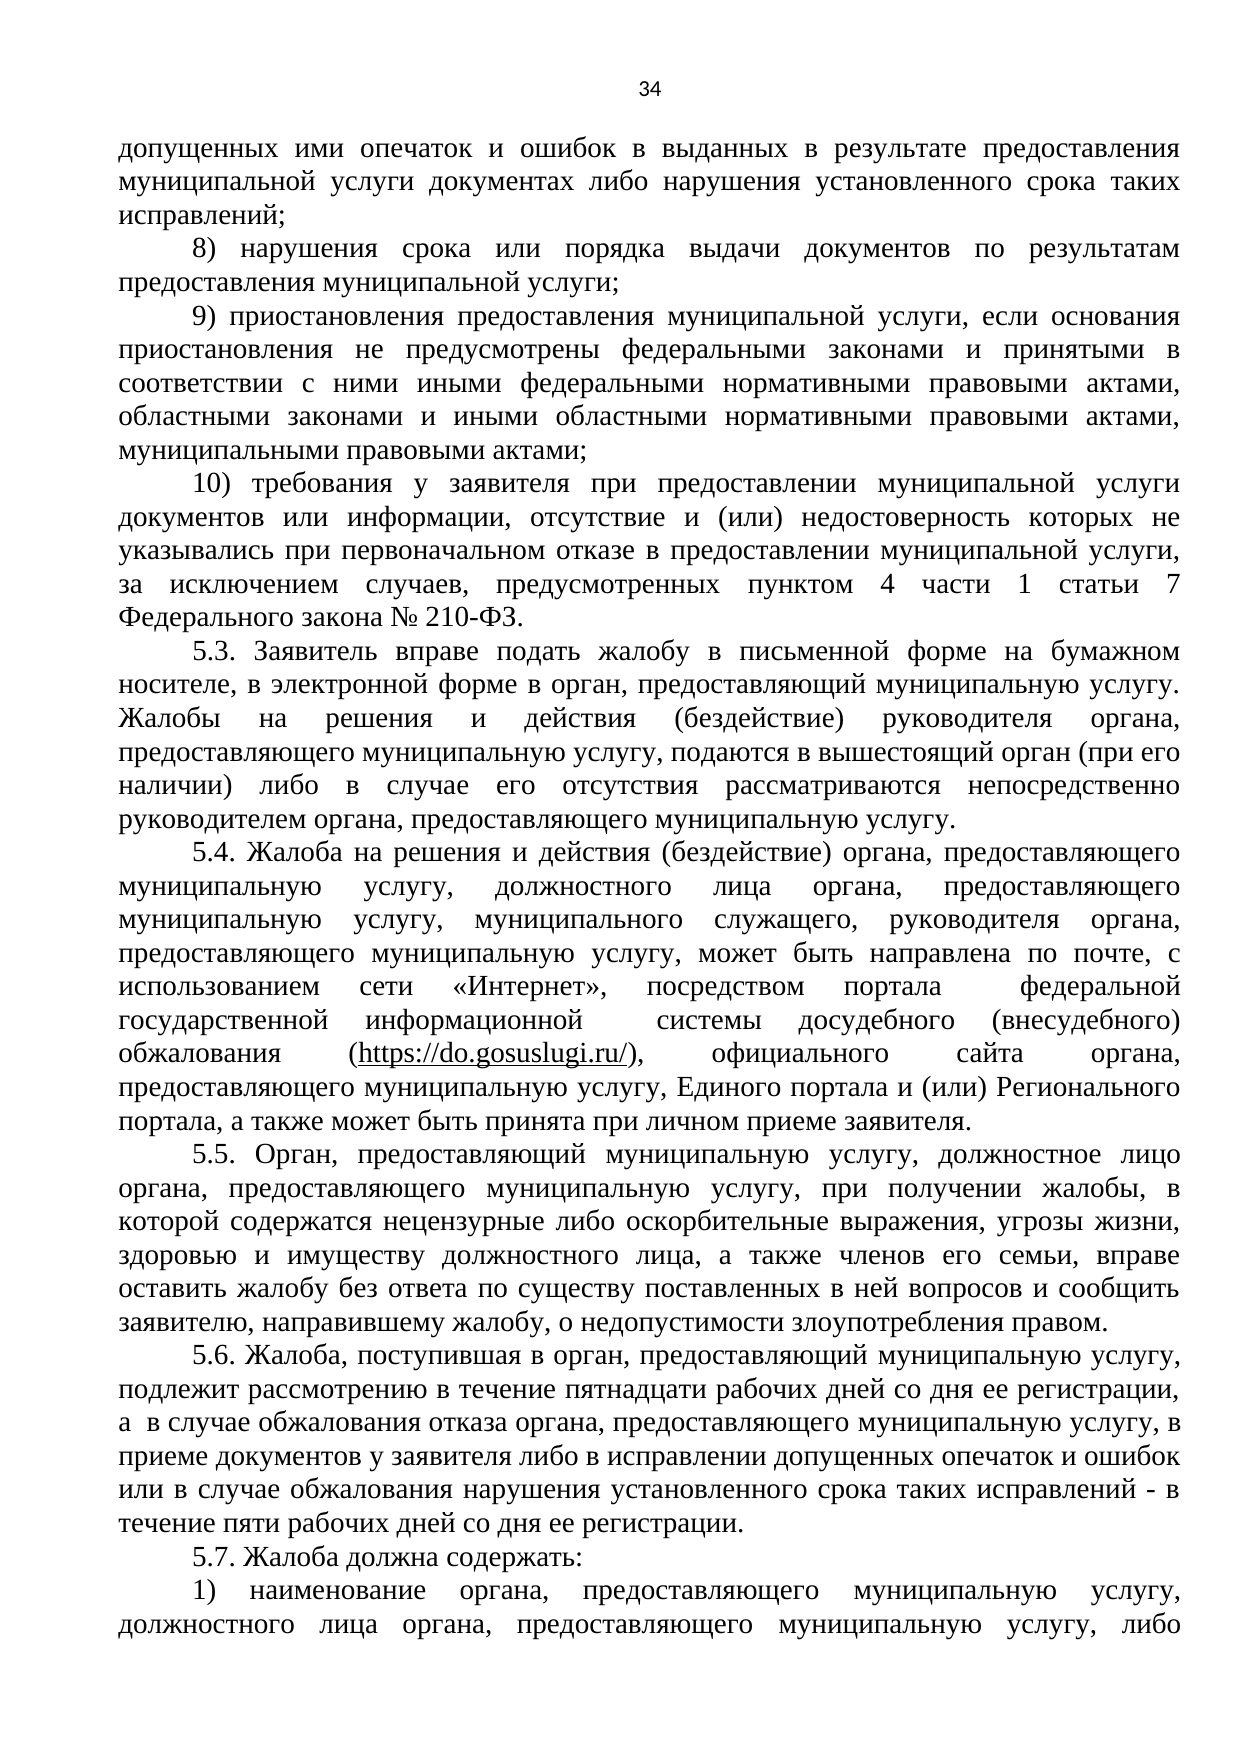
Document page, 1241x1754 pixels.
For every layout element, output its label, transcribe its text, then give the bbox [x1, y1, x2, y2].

text 5.6. Жалоба, поступившая в орган, предоставляющий муниципальную услугу, подлежит рассмотрению в течение пятнадцати рабочих дней со дня ее регистрации, а в случае обжалования отказа органа, предоставляющего муниципальную услугу, в приеме документов у заявителя либо в исправлении допущенных опечаток и ошибок или в случае обжалования нарушения установленного срока таких исправлений - в течение пяти рабочих дней со дня ее регистрации. [118, 1337, 1181, 1539]
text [118, 130, 1181, 231]
text 5.3. Заявитель вправе подать жалобу в письменной форме на бумажном носителе, в электронной форме в орган, предоставляющий муниципальную услугу. Жалобы на решения и действия (бездействие) руководителя органа, предоставляющего муниципальную услугу, подаются в вышестоящий орган (при его наличии) либо в случае его отсутствия рассматриваются непосредственно руководителем органа, предоставляющего муниципальную услугу. [118, 633, 1181, 834]
text 10) требования у заявителя при предоставлении муниципальной услуги документов или информации, отсутствие и (или) недостоверность которых не указывались при первоначальном отказе в предоставлении муниципальной услуги, за исключением случаев, предусмотренных пунктом 4 части 1 статьи 7 Федерального закона № 210-ФЗ. [118, 465, 1181, 633]
text 8) нарушения срока или порядка выдачи документов по результатам предоставления муниципальной услуги; [118, 231, 1181, 298]
text 5.7. Жалоба должна содержать: [118, 1539, 1181, 1572]
text 9) приостановления предоставления муниципальной услуги, если основания приостановления не предусмотрены федеральными законами и принятыми в соответствии с ними иными федеральными нормативными правовыми актами, областными законами и иными областными нормативными правовыми актами, муниципальными правовыми актами; [118, 298, 1181, 465]
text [118, 1572, 1181, 1639]
text 5.4. Жалоба на решения и действия (бездействие) органа, предоставляющего муниципальную услугу, должностного лица органа, предоставляющего муниципальную услугу, муниципального служащего, руководителя органа, предоставляющего муниципальную услугу, может быть направлена по почте, с использованием сети «Интернет», посредством портала федеральной государственной информационной системы досудебного (внесудебного) обжалования (https://do.gosuslugi.ru/), официального сайта органа, предоставляющего муниципальную услугу, Единого портала и (или) Регионального портала, а также может быть принята при личном приеме заявителя. [118, 834, 1181, 1136]
text 5.5. Орган, предоставляющий муниципальную услугу, должностное лицо органа, предоставляющего муниципальную услугу, при получении жалобы, в которой содержатся нецензурные либо оскорбительные выражения, угрозы жизни, здоровью и имуществу должностного лица, а также членов его семьи, вправе оставить жалобу без ответа по существу поставленных в ней вопросов и сообщить заявителю, направившему жалобу, о недопустимости злоупотребления правом. [118, 1136, 1181, 1337]
